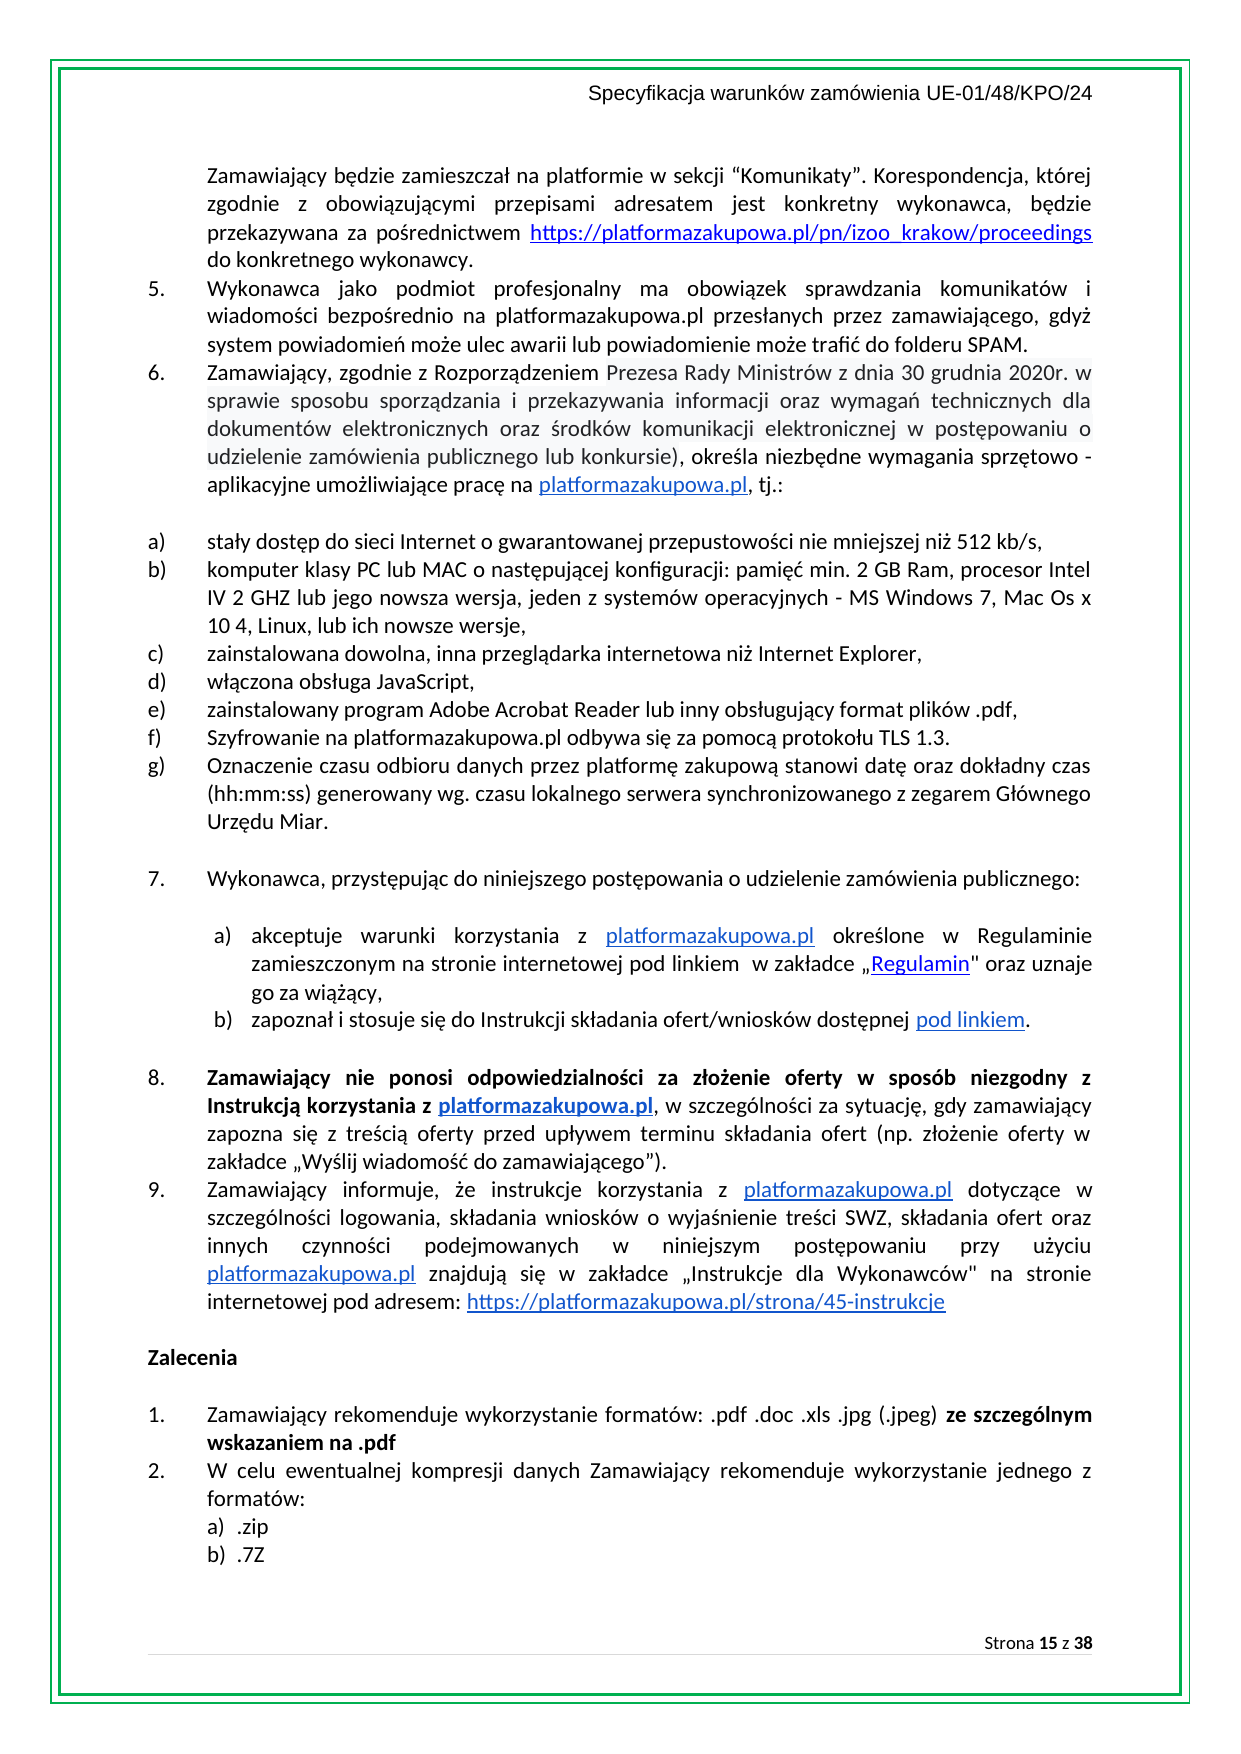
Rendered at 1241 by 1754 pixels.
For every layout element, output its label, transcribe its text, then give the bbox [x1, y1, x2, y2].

list akceptuje warunki korzystania z platformazakupowa.pl określone w Regulaminie zamieszczonym na stronie internetowej pod linkiem w zakładce „Regulamin" oraz uznaje go za wiążący, [214, 922, 1092, 1006]
list .zip [207, 1512, 1092, 1540]
list Oznaczenie czasu odbioru danych przez platformę zakupową stanowi datę oraz dokładny czas (hh:mm:ss) generowany wg. czasu lokalnego serwera synchronizowanego z zegarem Głównego Urzędu Miar. [148, 751, 1092, 835]
list komputer klasy PC lub MAC o następującej konfiguracji: pamięć min. 2 GB Ram, procesor Intel IV 2 GHZ lub jego nowsza wersja, jeden z systemów operacyjnych - MS Windows 7, Mac Os x 10 4, Linux, lub ich nowsze wersje, [148, 555, 1092, 639]
text Zalecenia [148, 1343, 1092, 1371]
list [148, 162, 1092, 274]
list Zamawiający, zgodnie z Rozporządzeniem Prezesa Rady Ministrów z dnia 30 grudnia 2020r. w sprawie sposobu sporządzania i przekazywania informacji oraz wymagań technicznych dla dokumentów elektronicznych oraz środków komunikacji elektronicznej w postępowaniu o udzielenie zamówienia publicznego lub konkursie), określa niezbędne wymagania sprzętowo - aplikacyjne umożliwiające pracę na platformazakupowa.pl, tj.: [148, 358, 1092, 498]
list Szyfrowanie na platformazakupowa.pl odbywa się za pomocą protokołu TLS 1.3. [148, 723, 1092, 751]
list zainstalowany program Adobe Acrobat Reader lub inny obsługujący format plików .pdf, [148, 695, 1092, 723]
list zapoznał i stosuje się do Instrukcji składania ofert/wniosków dostępnej pod linkiem. [214, 1006, 1092, 1034]
list stały dostęp do sieci Internet o gwarantowanej przepustowości nie mniejszej niż 512 kb/s, [148, 527, 1092, 555]
list W celu ewentualnej kompresji danych Zamawiający rekomenduje wykorzystanie jednego z formatów: [148, 1456, 1092, 1512]
list Wykonawca jako podmiot profesjonalny ma obowiązek sprawdzania komunikatów i wiadomości bezpośrednio na platformazakupowa.pl przesłanych przez zamawiającego, gdyż system powiadomień może ulec awarii lub powiadomienie może trafić do folderu SPAM. [148, 274, 1092, 358]
list Zamawiający rekomenduje wykorzystanie formatów: .pdf .doc .xls .jpg (.jpeg) ze szczególnym wskazaniem na .pdf [148, 1400, 1092, 1456]
list Wykonawca, przystępując do niniejszego postępowania o udzielenie zamówienia publicznego: [148, 864, 1092, 892]
list .7Z [207, 1540, 1092, 1568]
list włączona obsługa JavaScript, [148, 667, 1092, 695]
list Zamawiający nie ponosi odpowiedzialności za złożenie oferty w sposób niezgodny z Instrukcją korzystania z platformazakupowa.pl, w szczególności za sytuację, gdy zamawiający zapozna się z treścią oferty przed upływem terminu składania ofert (np. złożenie oferty w zakładce „Wyślij wiadomość do zamawiającego”). [148, 1063, 1092, 1175]
list zainstalowana dowolna, inna przeglądarka internetowa niż Internet Explorer, [148, 639, 1092, 667]
list Zamawiający informuje, że instrukcje korzystania z platformazakupowa.pl dotyczące w szczególności logowania, składania wniosków o wyjaśnienie treści SWZ, składania ofert oraz innych czynności podejmowanych w niniejszym postępowaniu przy użyciu platformazakupowa.pl znajdują się w zakładce „Instrukcje dla Wykonawców" na stronie internetowej pod adresem: https://platformazakupowa.pl/strona/45-instrukcje [148, 1175, 1092, 1315]
